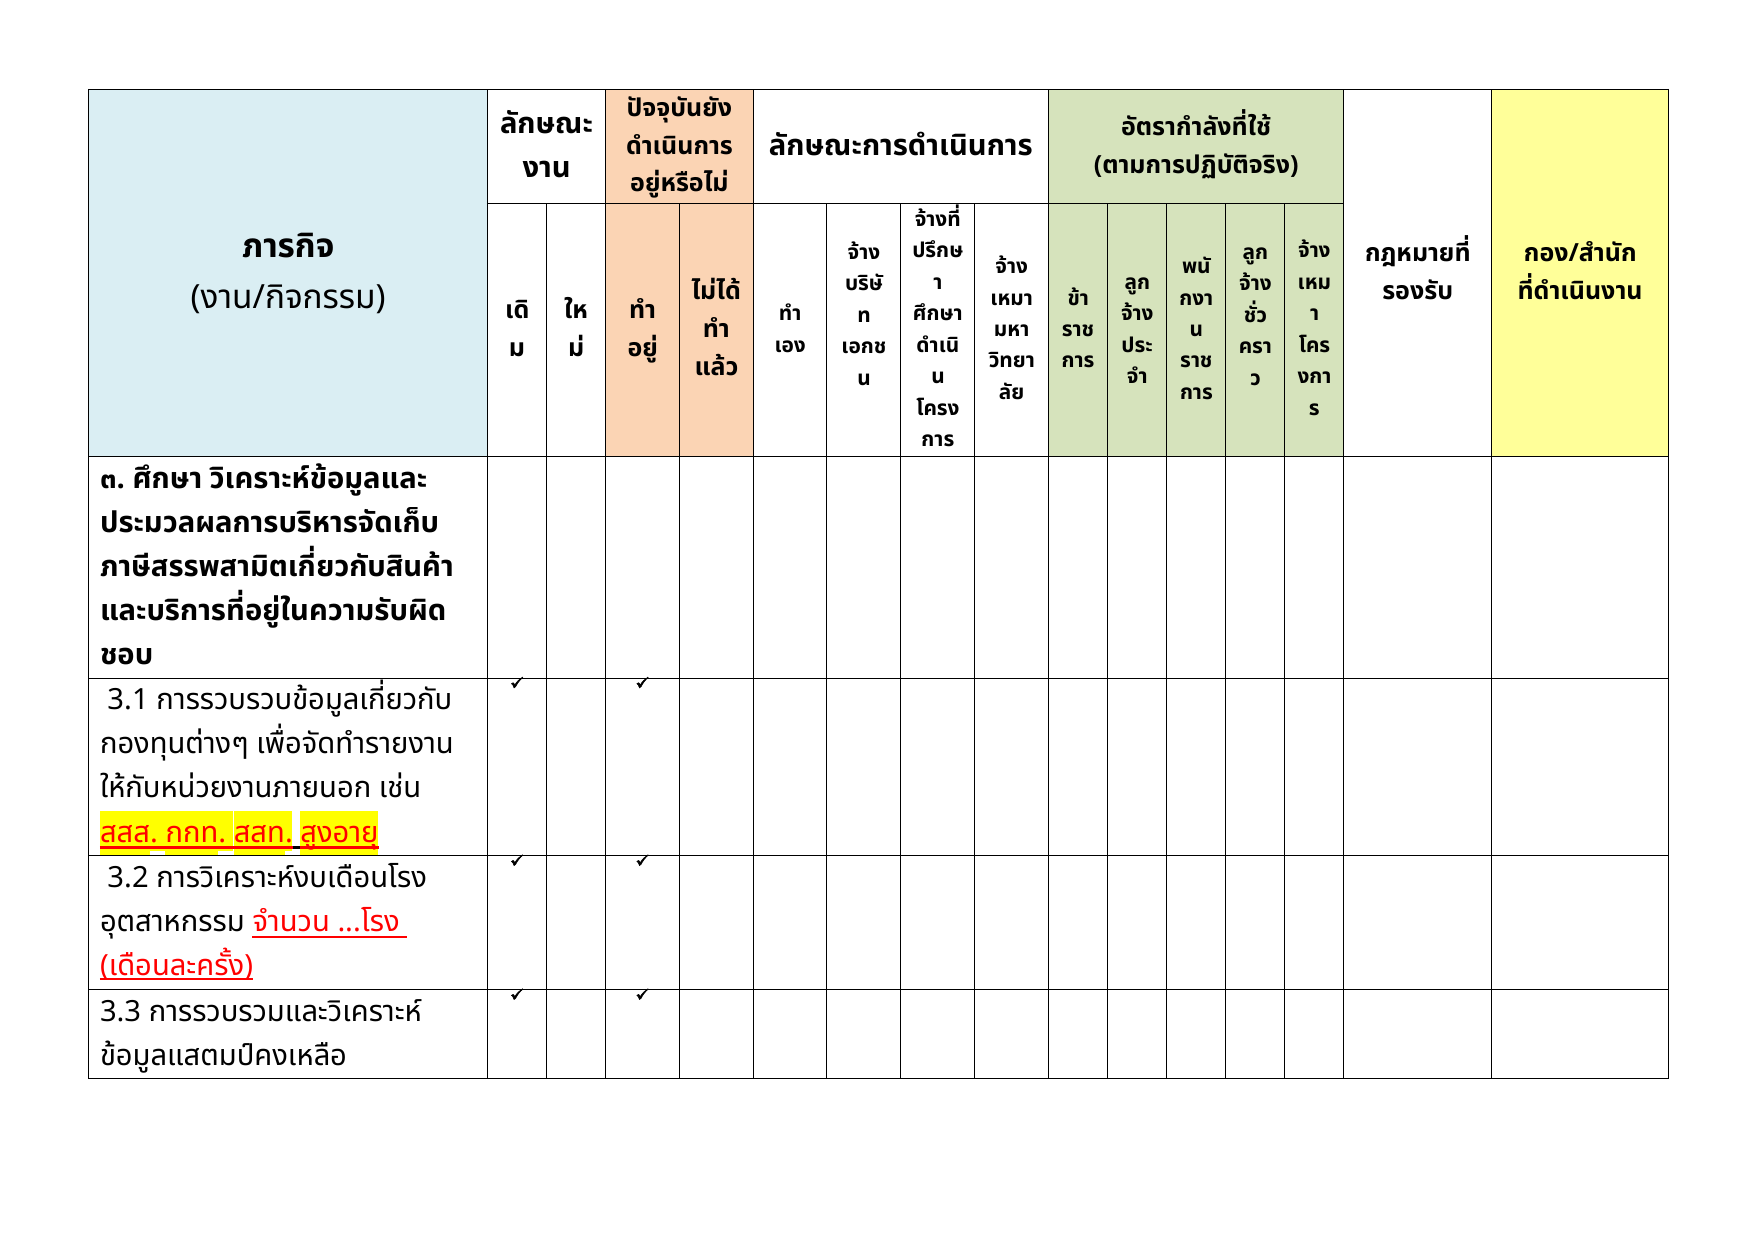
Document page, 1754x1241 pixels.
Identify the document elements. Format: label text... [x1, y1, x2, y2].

table_cell [901, 679, 974, 855]
table_cell [1108, 679, 1166, 855]
table_cell [1108, 457, 1166, 677]
table_cell [827, 457, 900, 677]
table_cell [901, 990, 974, 1078]
table_cell [1167, 457, 1225, 677]
table_cell จ้างที่ปรึกษาศึกษาดำเนินโครงการ [901, 204, 974, 456]
table_cell [901, 457, 974, 677]
table_cell ทำเอง [754, 204, 826, 456]
table_cell ข้า ราช การ [1049, 204, 1107, 456]
table_cell [1344, 457, 1491, 677]
table_cell [975, 457, 1048, 677]
table_cell 3.2 การวิเคราะห์งบเดือนโรงอุตสาหกรรม จำนวน ...โรง (เดือนละครั้ง) [89, 856, 487, 989]
table_cell [1226, 990, 1284, 1078]
table_cell [754, 990, 826, 1078]
table_cell [827, 856, 900, 989]
table_cell [606, 457, 679, 677]
table_cell [1285, 990, 1343, 1078]
table_cell จ้างบริษัท เอกชน [827, 204, 900, 456]
table_cell [1049, 457, 1107, 677]
table_cell 3.1 การรวบรวบข้อมูลเกี่ยวกับกองทุนต่างๆ เพื่อจัดทำรายงานให้กับหน่วยงานภายนอก เช่น สสส. กกท. สสท. สูงอายุ [89, 679, 487, 855]
table_cell [754, 457, 826, 677]
table_cell [1049, 679, 1107, 855]
table_cell [1167, 856, 1225, 989]
table_cell [901, 856, 974, 989]
table_cell ไม่ได้ทำแล้ว [680, 204, 753, 456]
table_cell [975, 990, 1048, 1078]
table_header ลักษณะงาน [488, 90, 605, 203]
table_cell [1344, 856, 1491, 989]
table_cell [975, 856, 1048, 989]
table_cell [1108, 990, 1166, 1078]
table_header กฎหมายที่รองรับ [1344, 90, 1491, 456]
table_header กอง/สำนัก ที่ดำเนินงาน [1492, 90, 1668, 456]
table_cell [488, 990, 546, 1078]
table_cell ๓. ศึกษา วิเคราะห์ข้อมูลและประมวลผลการบริหารจัดเก็บภาษีสรรพสามิตเกี่ยวกับสินค้าและบริการที่อยู่ในความรับผิดชอบ [89, 457, 487, 677]
table_cell [606, 990, 679, 1078]
table_cell [1049, 990, 1107, 1078]
table_cell [680, 457, 753, 677]
table_cell [1492, 856, 1668, 989]
table_cell [547, 856, 605, 989]
table_cell [1167, 679, 1225, 855]
table_cell [488, 856, 546, 989]
table_header ภารกิจ (งาน/กิจกรรม) [89, 90, 487, 456]
table_cell ใหม่ [547, 204, 605, 456]
table_cell ทำอยู่ [606, 204, 679, 456]
table_cell 3.3 การรวบรวมและวิเคราะห์ข้อมูลแสตมป์คงเหลือ [89, 990, 487, 1078]
table_cell พนักงานราชการ [1167, 204, 1225, 456]
table_cell [1167, 990, 1225, 1078]
table_cell เดิม [488, 204, 546, 456]
table_cell [680, 679, 753, 855]
table_cell [1285, 457, 1343, 677]
table_cell [1285, 679, 1343, 855]
table_cell [547, 679, 605, 855]
table_cell [1226, 457, 1284, 677]
table_cell ลูกจ้างประจำ [1108, 204, 1166, 456]
table_cell [1492, 457, 1668, 677]
table_header อัตรากำลังที่ใช้ (ตามการปฏิบัติจริง) [1049, 90, 1343, 203]
table_cell จ้างเหมาโครงการ [1285, 204, 1343, 456]
table_cell [1285, 856, 1343, 989]
table_cell [680, 856, 753, 989]
table_cell ลูกจ้างชั่ว คราว [1226, 204, 1284, 456]
table_cell [1226, 679, 1284, 855]
table_header ลักษณะการดำเนินการ [754, 90, 1048, 203]
table_cell [1492, 990, 1668, 1078]
table_cell [1108, 856, 1166, 989]
table_cell [1049, 856, 1107, 989]
table_cell [1344, 990, 1491, 1078]
table_cell [488, 679, 546, 855]
table_cell [606, 679, 679, 855]
table_cell [606, 856, 679, 989]
table_header ปัจจุบันยังดำเนินการอยู่หรือไม่ [606, 90, 753, 203]
table_cell [754, 679, 826, 855]
table_cell [1226, 856, 1284, 989]
table_cell [1492, 679, 1668, 855]
table_cell [1344, 679, 1491, 855]
table_cell [827, 990, 900, 1078]
table_cell [680, 990, 753, 1078]
table_cell [547, 457, 605, 677]
table_cell [975, 679, 1048, 855]
table_cell [488, 457, 546, 677]
table_cell [754, 856, 826, 989]
table_cell [827, 679, 900, 855]
table_cell [547, 990, 605, 1078]
table_cell จ้างเหมามหา วิทยาลัย [975, 204, 1048, 456]
